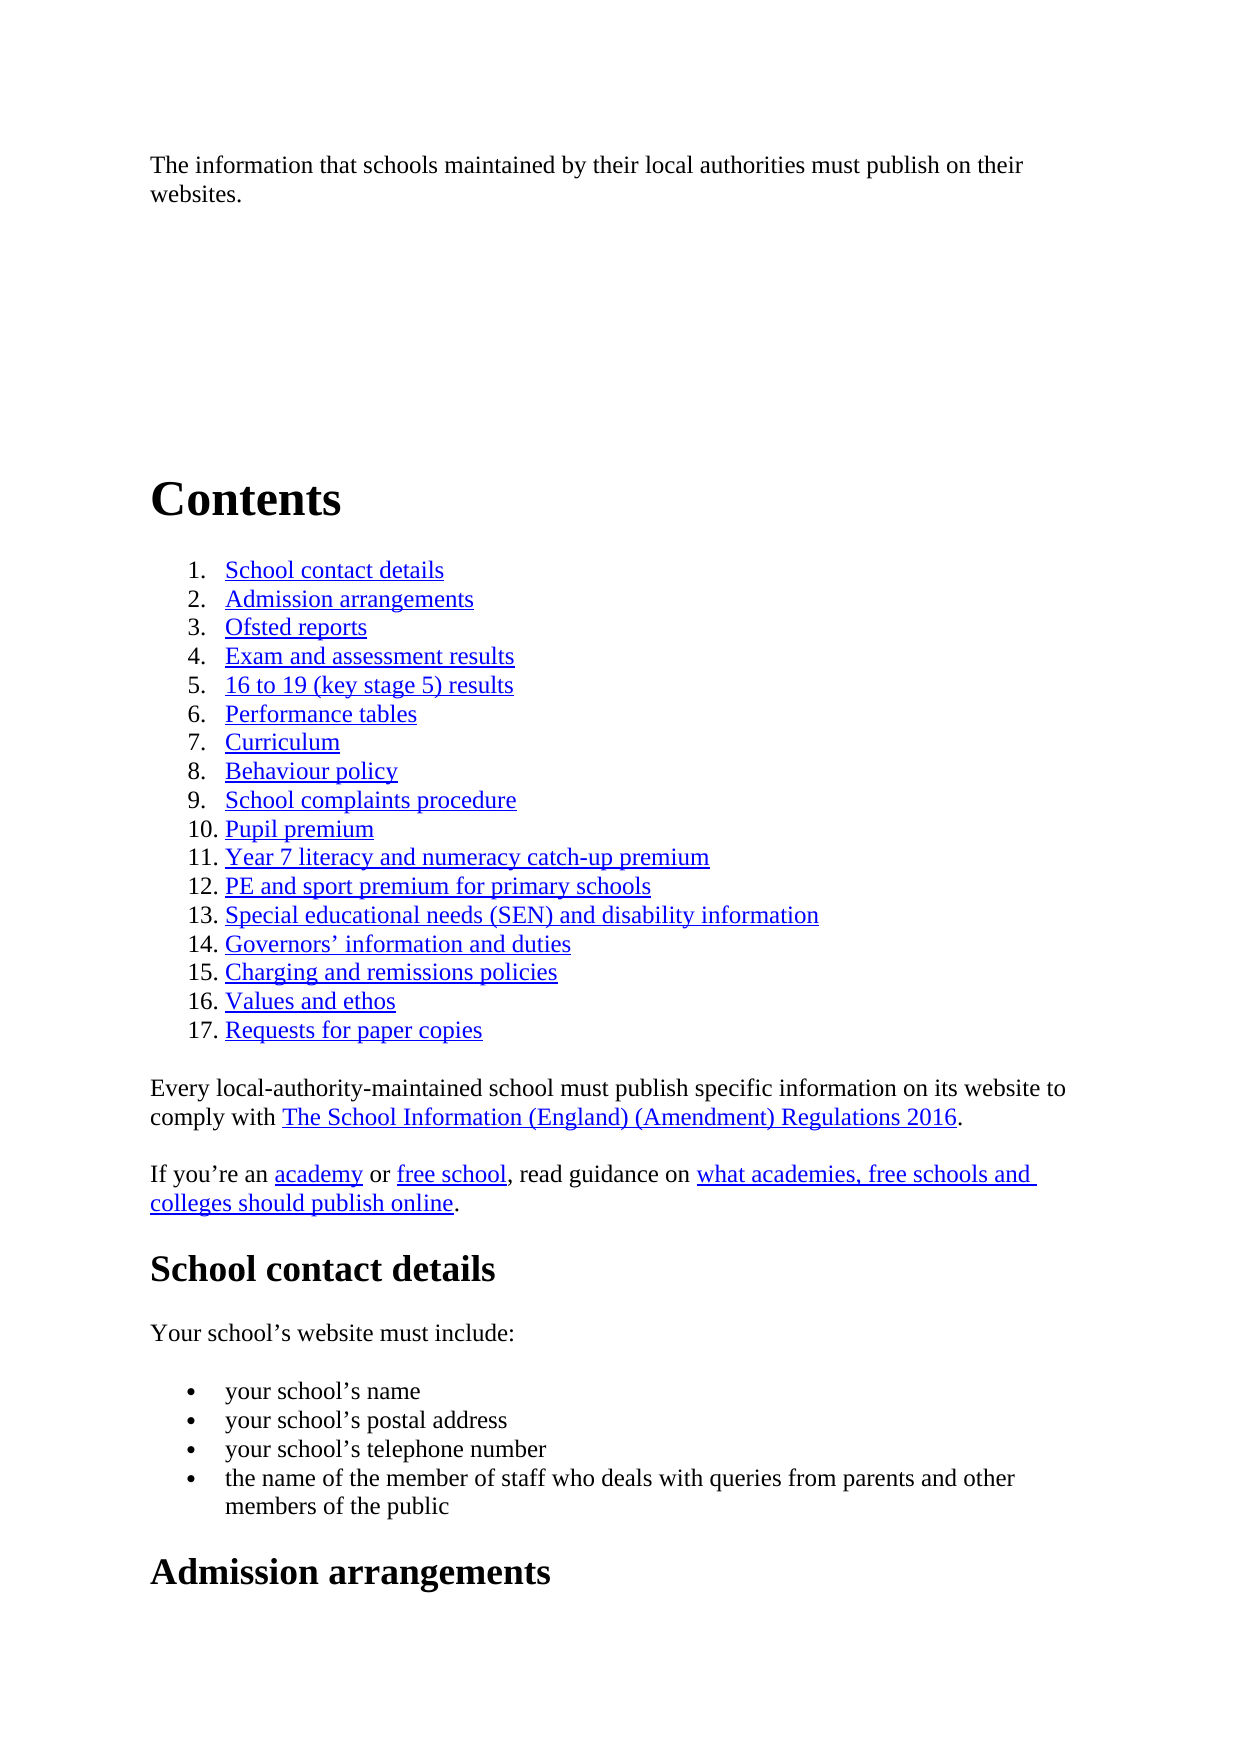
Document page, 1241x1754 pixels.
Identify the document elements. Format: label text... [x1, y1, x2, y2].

list Requests for paper copies [187, 1015, 1090, 1044]
list Governors’ information and duties [187, 929, 1090, 957]
list 16 to 19 (key stage 5) results [187, 670, 1090, 699]
text Admission arrangements [150, 1549, 1090, 1592]
text If you’re an academy or free school, read guidance on what academies, free schools and colleges should publish online. [150, 1159, 1090, 1217]
list Behaviour policy [187, 756, 1090, 785]
list School contact details [187, 555, 1090, 584]
list the name of the member of staff who deals with queries from parents and other members of the public [187, 1463, 1090, 1520]
list Values and ethos [187, 986, 1090, 1015]
list your school’s name [187, 1376, 1090, 1405]
list Performance tables [187, 699, 1090, 727]
list Admission arrangements [187, 584, 1090, 612]
list your school’s postal address [187, 1405, 1090, 1434]
text Your school’s website must include: [150, 1318, 1090, 1347]
text Contents [150, 468, 1090, 526]
list Curriculum [187, 727, 1090, 756]
list Pupil premium [187, 814, 1090, 842]
text School contact details [150, 1246, 1090, 1289]
list PE and sport premium for primary schools [187, 871, 1090, 900]
list Special educational needs (SEN) and disability information [187, 900, 1090, 929]
list your school’s telephone number [187, 1434, 1090, 1463]
list Exam and assessment results [187, 641, 1090, 670]
list School complaints procedure [187, 785, 1090, 814]
list Charging and remissions policies [187, 957, 1090, 986]
text The information that schools maintained by their local authorities must publish on their websites. [150, 150, 1090, 207]
text Every local-authority-maintained school must publish specific information on its website to comply with The School Information (England) (Amendment) Regulations 2016. [150, 1073, 1090, 1130]
list Ofsted reports [187, 612, 1090, 641]
list Year 7 literacy and numeracy catch-up premium [187, 842, 1090, 871]
